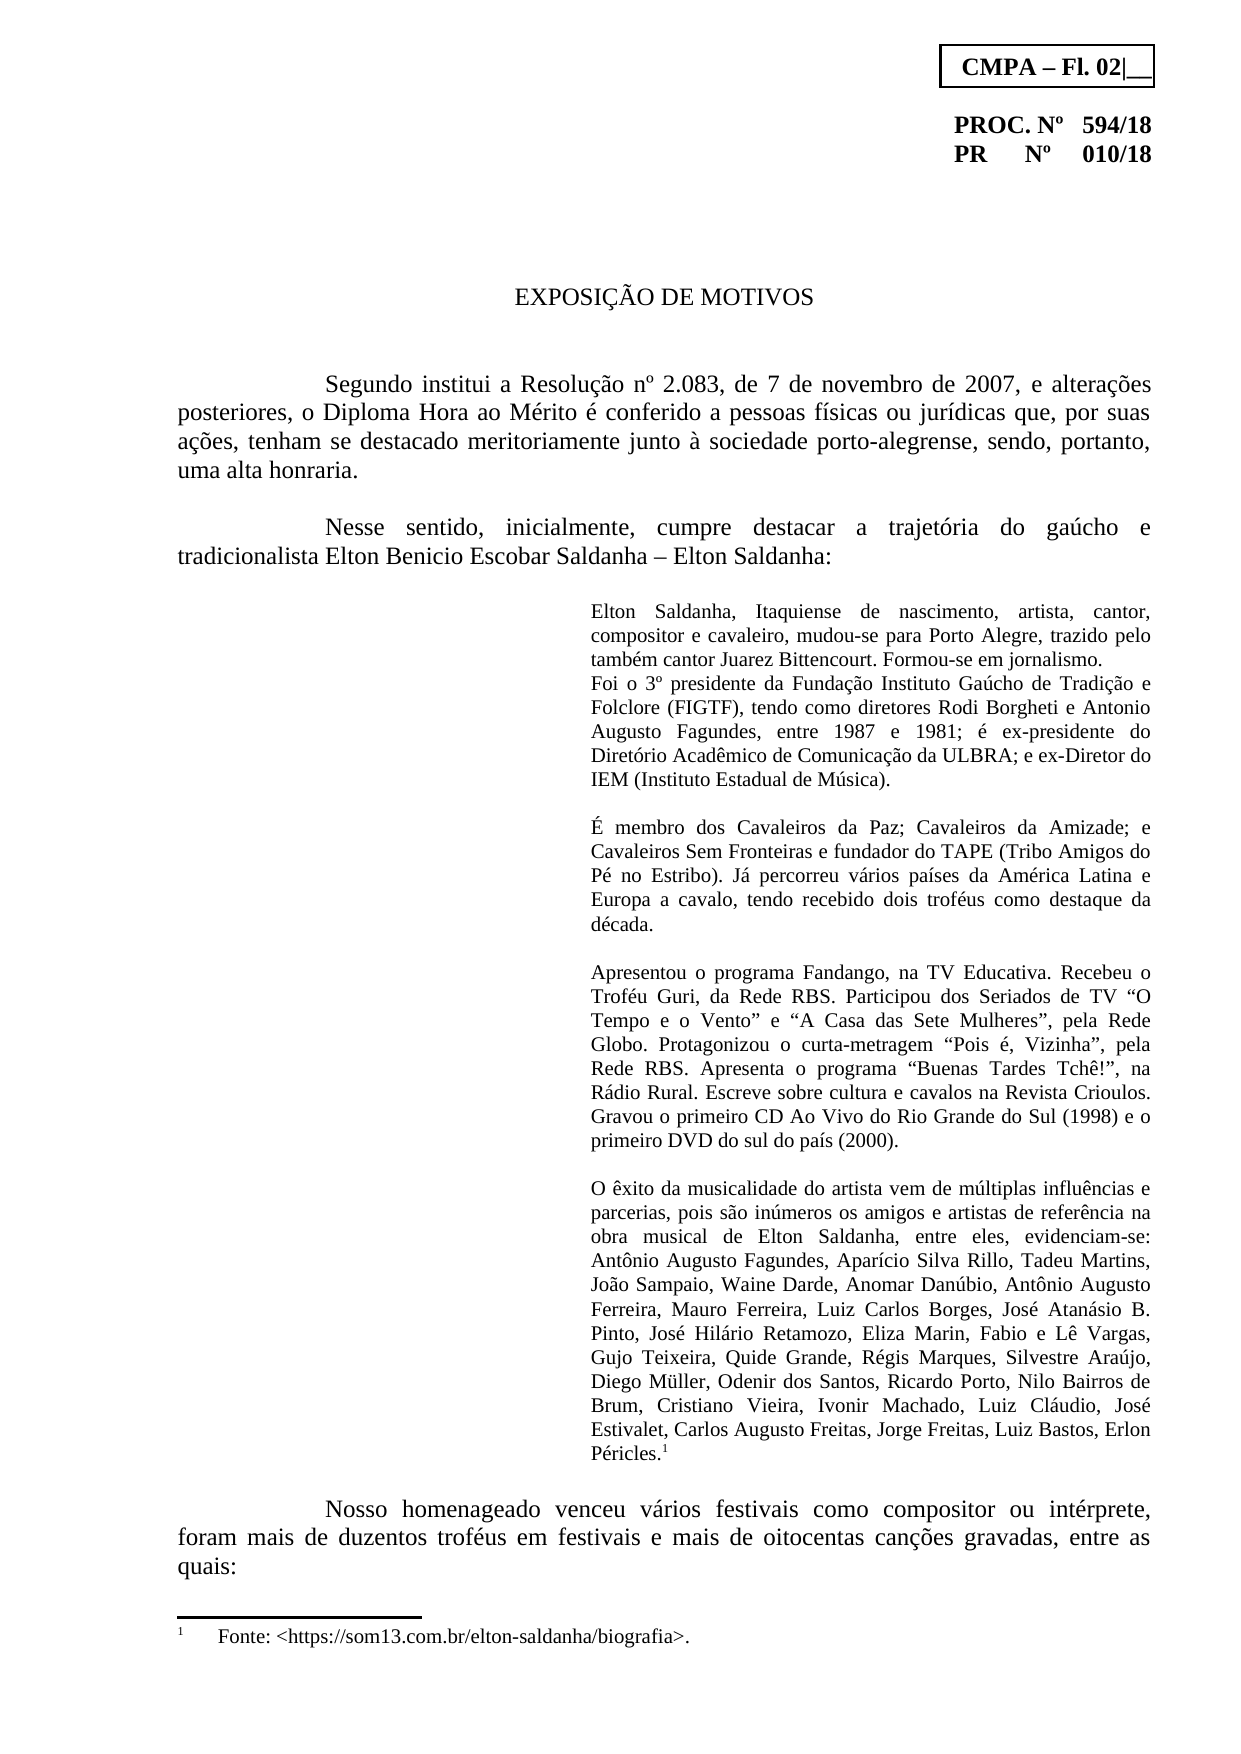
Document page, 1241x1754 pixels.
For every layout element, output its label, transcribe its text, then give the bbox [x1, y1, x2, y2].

text Nosso homenageado venceu vários festivais como compositor ou intérprete, foram mais de duzentos troféus em festivais e mais de oitocentas canções gravadas, entre as quais: [177, 1494, 1152, 1580]
text Nesse sentido, inicialmente, cumpre destacar a trajetória do gaúcho e tradicionalista Elton Benicio Escobar Saldanha – Elton Saldanha: [177, 512, 1152, 570]
text Elton Saldanha, Itaquiense de nascimento, artista, cantor, compositor e cavaleiro, mudou-se para Porto Alegre, trazido pelo também cantor Juarez Bittencourt. Formou-se em jornalismo. [591, 599, 1152, 671]
text EXPOSIÇÃO DE MOTIVOS [177, 282, 1152, 311]
text Foi o 3º presidente da Fundação Instituto Gaúcho de Tradição e Folclore (FIGTF), tendo como diretores Rodi Borgheti e Antonio Augusto Fagundes, entre 1987 e 1981; é ex-presidente do Diretório Acadêmico de Comunicação da ULBRA; e ex-Diretor do IEM (Instituto Estadual de Música). [591, 671, 1152, 791]
text É membro dos Cavaleiros da Paz; Cavaleiros da Amizade; e Cavaleiros Sem Fronteiras e fundador do TAPE (Tribo Amigos do Pé no Estribo). Já percorreu vários países da América Latina e Europa a cavalo, tendo recebido dois troféus como destaque da década. [591, 815, 1152, 936]
text Apresentou o programa Fandango, na TV Educativa. Recebeu o Troféu Guri, da Rede RBS. Participou dos Seriados de TV “O Tempo e o Vento” e “A Casa das Sete Mulheres”, pela Rede Globo. Protagonizou o curta-metragem “Pois é, Vizinha”, pela Rede RBS. Apresenta o programa “Buenas Tardes Tchê!”, na Rádio Rural. Escreve sobre cultura e cavalos na Revista Crioulos. Gravou o primeiro CD Ao Vivo do Rio Grande do Sul (1998) e o primeiro DVD do sul do país (2000). [591, 959, 1152, 1152]
text O êxito da musicalidade do artista vem de múltiplas influências e parcerias, pois são inúmeros os amigos e artistas de referência na obra musical de Elton Saldanha, entre eles, evidenciam-se: Antônio Augusto Fagundes, Aparício Silva Rillo, Tadeu Martins, João Sampaio, Waine Darde, Anomar Danúbio, Antônio Augusto Ferreira, Mauro Ferreira, Luiz Carlos Borges, José Atanásio B. Pinto, José Hilário Retamozo, Eliza Marin, Fabio e Lê Vargas, Gujo Teixeira, Quide Grande, Régis Marques, Silvestre Araújo, Diego Müller, Odenir dos Santos, Ricardo Porto, Nilo Bairros de Brum, Cristiano Vieira, Ivonir Machado, Luiz Cláudio, José Estivalet, Carlos Augusto Freitas, Jorge Freitas, Luiz Bastos, Erlon Péricles. [591, 1176, 1152, 1465]
text Segundo institui a Resolução nº 2.083, de 7 de novembro de 2007, e alterações posteriores, o Diploma Hora ao Mérito é conferido a pessoas físicas ou jurídicas que, por suas ações, tenham se destacado meritoriamente junto à sociedade porto-alegrense, sendo, portanto, uma alta honraria. [177, 369, 1152, 484]
